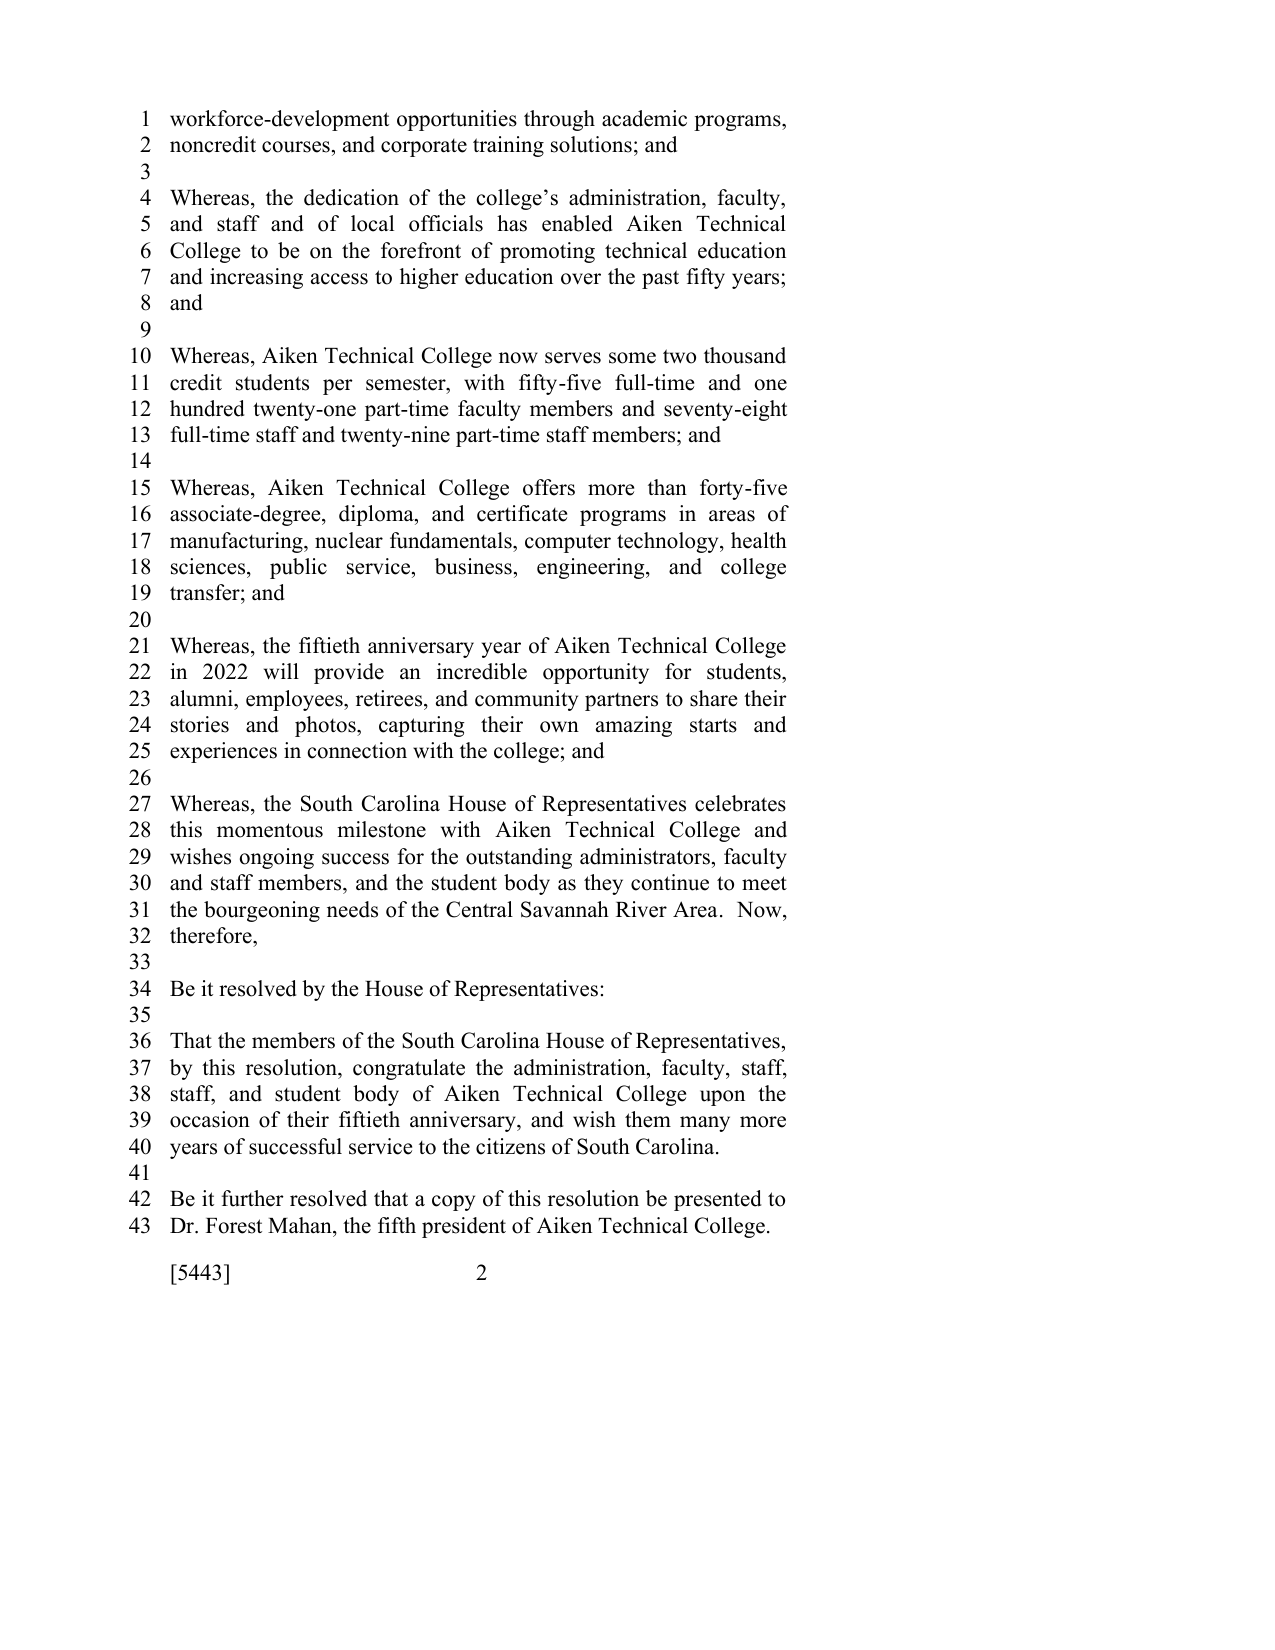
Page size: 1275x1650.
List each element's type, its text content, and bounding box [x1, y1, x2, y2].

text Whereas, the dedication of the college’s administration, faculty, and staff and of local officials has enabled Aiken Technical College to be on the forefront of promoting technical education and increasing access to higher education over the past fifty years; and [169, 184, 787, 316]
text Be it further resolved that a copy of this resolution be presented to Dr. Forest Mahan, the fifth president of Aiken Technical College. [169, 1186, 787, 1238]
text That the members of the South Carolina House of Representatives, by this resolution, congratulate the administration, faculty, staff, staff, and student body of Aiken Technical College upon the occasion of their fiftieth anniversary, and wish them many more years of successful service to the citizens of South Carolina. [169, 1027, 787, 1159]
text Whereas, the South Carolina House of Representatives celebrates this momentous milestone with Aiken Technical College and wishes ongoing success for the outstanding administrators, faculty and staff members, and the student body as they continue to meet the bourgeoning needs of the Central Savannah River Area. Now, therefore, [169, 790, 787, 948]
text Whereas, Aiken Technical College offers more than forty-five associate-degree, diploma, and certificate programs in areas of manufacturing, nuclear fundamentals, computer technology, health sciences, public service, business, engineering, and college transfer; and [169, 474, 787, 606]
text Be it resolved by the House of Representatives: [169, 975, 787, 1001]
text Whereas, the fiftieth anniversary year of Aiken Technical College in 2022 will provide an incredible opportunity for students, alumni, employees, retirees, and community partners to share their stories and photos, capturing their own amazing starts and experiences in connection with the college; and [169, 632, 787, 764]
text Whereas, Aiken Technical College now serves some two thousand credit students per semester, with fifty-five full-time and one hundred twenty-one part-time faculty members and seventy-eight full-time staff and twenty-nine part-time staff members; and [169, 342, 787, 448]
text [169, 105, 787, 158]
